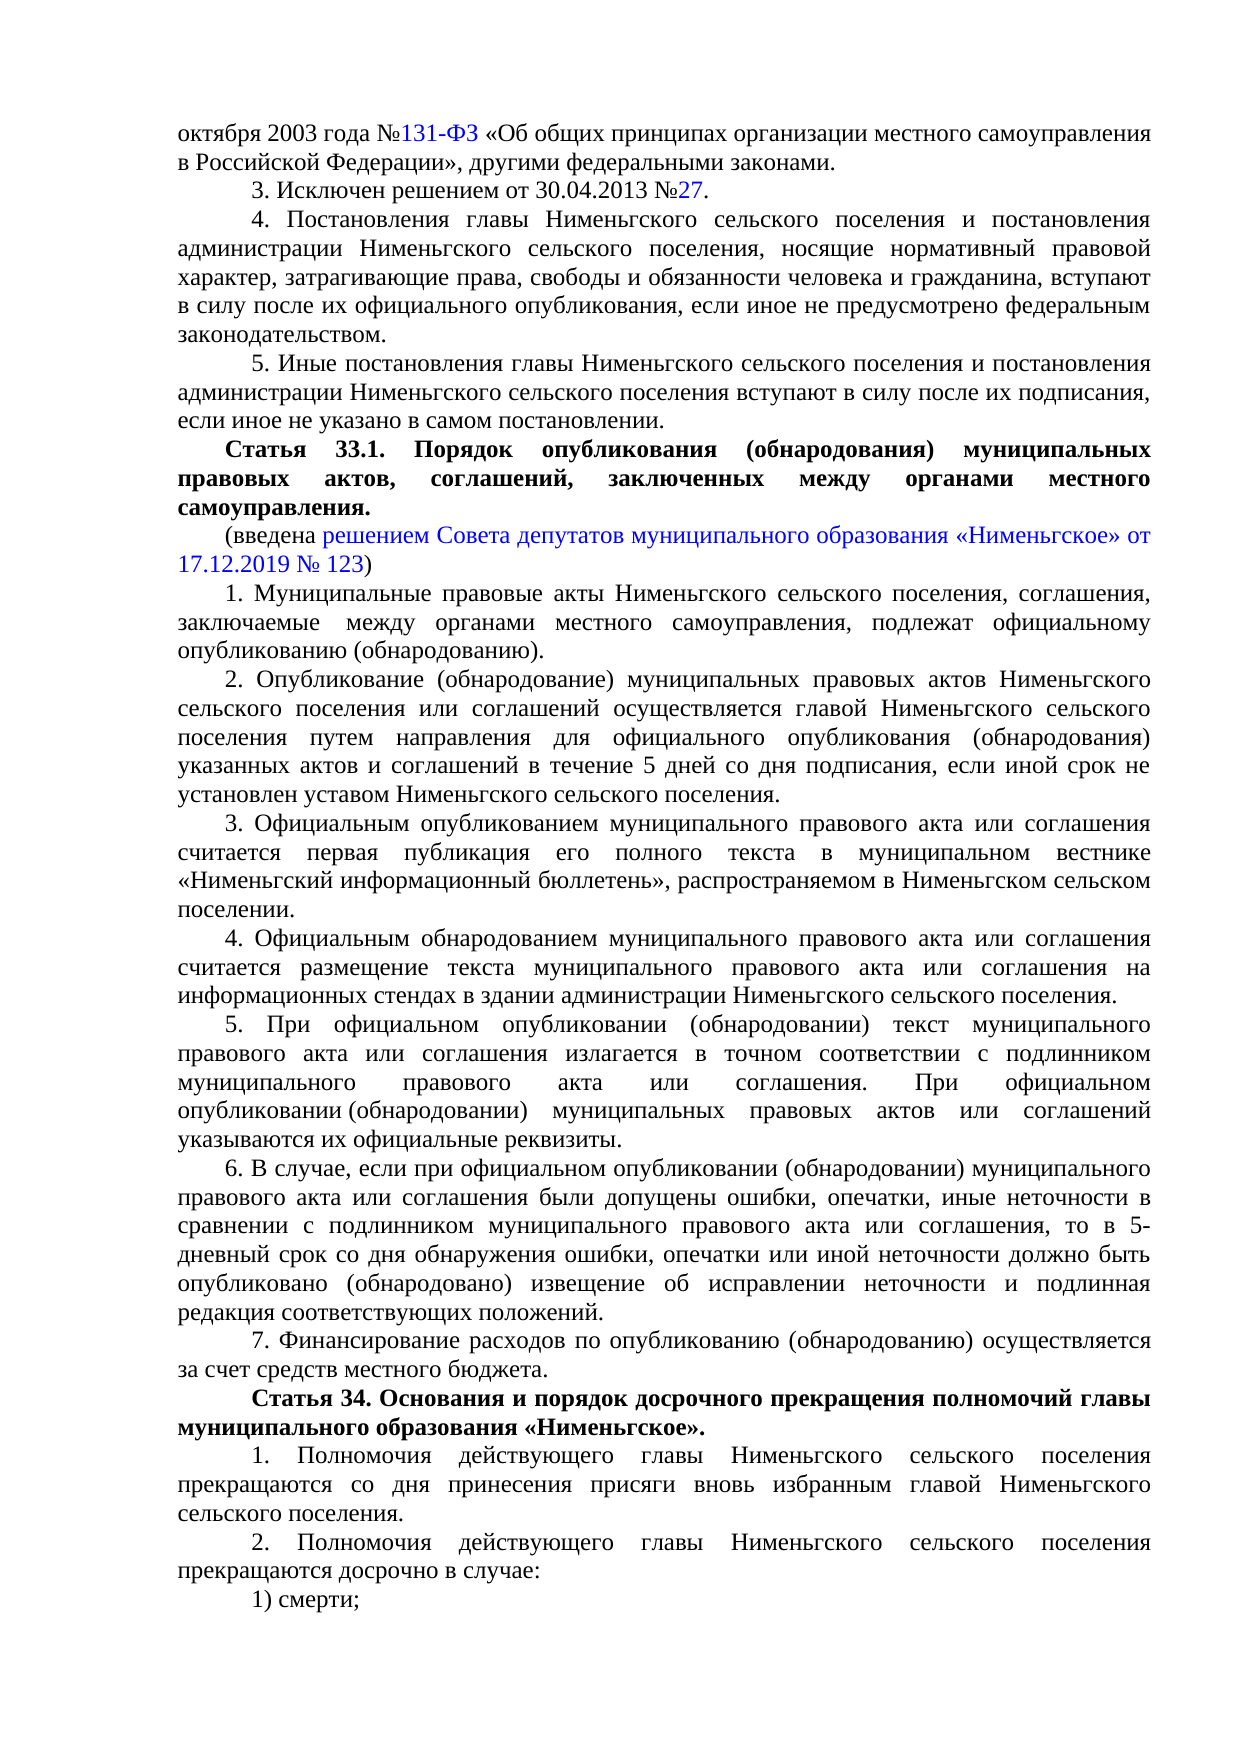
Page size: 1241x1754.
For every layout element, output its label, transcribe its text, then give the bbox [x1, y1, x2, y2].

text 2. Опубликование (обнародование) муниципальных правовых актов Нименьгского сельского поселения или соглашений осуществляется главой Нименьгского сельского поселения путем направления для официального опубликования (обнародования) указанных актов и соглашений в течение 5 дней со дня подписания, если иной срок не установлен уставом Нименьгского сельского поселения. [177, 664, 1152, 808]
text 4. Официальным обнародованием муниципального правового акта или соглашения считается размещение текста муниципального правового акта или соглашения на информационных стендах в здании администрации Нименьгского сельского поселения. [177, 923, 1152, 1009]
text 5. Иные постановления главы Нименьгского сельского поселения и постановления администрации Нименьгского сельского поселения вступают в силу после их подписания, если иное не указано в самом постановлении. [177, 348, 1152, 434]
text (введена решением Совета депутатов муниципального образования «Нименьгское» от 17.12.2019 № 123) [177, 521, 1152, 578]
text Статья 33.1. Порядок опубликования (обнародования) муниципальных правовых актов, соглашений, заключенных между органами местного самоуправления. [177, 434, 1152, 521]
text 4. Постановления главы Нименьгского сельского поселения и постановления администрации Нименьгского сельского поселения, носящие нормативный правовой характер, затрагивающие права, свободы и обязанности человека и гражданина, вступают в силу после их официального опубликования, если иное не предусмотрено федеральным законодательством. [177, 204, 1152, 348]
text 3. Исключен решением от 30.04.2013 №27. [177, 176, 1152, 204]
text 3. Официальным опубликованием муниципального правового акта или соглашения считается первая публикация его полного текста в муниципальном вестнике «Нименьгский информационный бюллетень», распространяемом в Нименьгском сельском поселении. [177, 808, 1152, 923]
text 1. Полномочия действующего главы Нименьгского сельского поселения прекращаются со дня принесения присяги вновь избранным главой Нименьгского сельского поселения. [177, 1441, 1152, 1527]
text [177, 118, 1152, 176]
text 5. При официальном опубликовании (обнародовании) текст муниципального правового акта или соглашения излагается в точном соответствии с подлинником муниципального правового акта или соглашения. При официальном опубликовании (обнародовании) муниципальных правовых актов или соглашений указываются их официальные реквизиты. [177, 1009, 1152, 1153]
text 1) смерти; [177, 1584, 1152, 1613]
text 1. Муниципальные правовые акты Нименьгского сельского поселения, соглашения, заключаемые между органами местного самоуправления, подлежат официальному опубликованию (обнародованию). [177, 578, 1152, 664]
text Статья 34. Основания и порядок досрочного прекращения полномочий главы муниципального образования «Нименьгское». [177, 1383, 1152, 1441]
text 7. Финансирование расходов по опубликованию (обнародованию) осуществляется за счет средств местного бюджета. [177, 1326, 1152, 1383]
text 6. В случае, если при официальном опубликовании (обнародовании) муниципального правового акта или соглашения были допущены ошибки, опечатки, иные неточности в сравнении с подлинником муниципального правового акта или соглашения, то в 5-дневный срок со дня обнаружения ошибки, опечатки или иной неточности должно быть опубликовано (обнародовано) извещение об исправлении неточности и подлинная редакция соответствующих положений. [177, 1153, 1152, 1326]
text 2. Полномочия действующего главы Нименьгского сельского поселения прекращаются досрочно в случае: [177, 1527, 1152, 1584]
